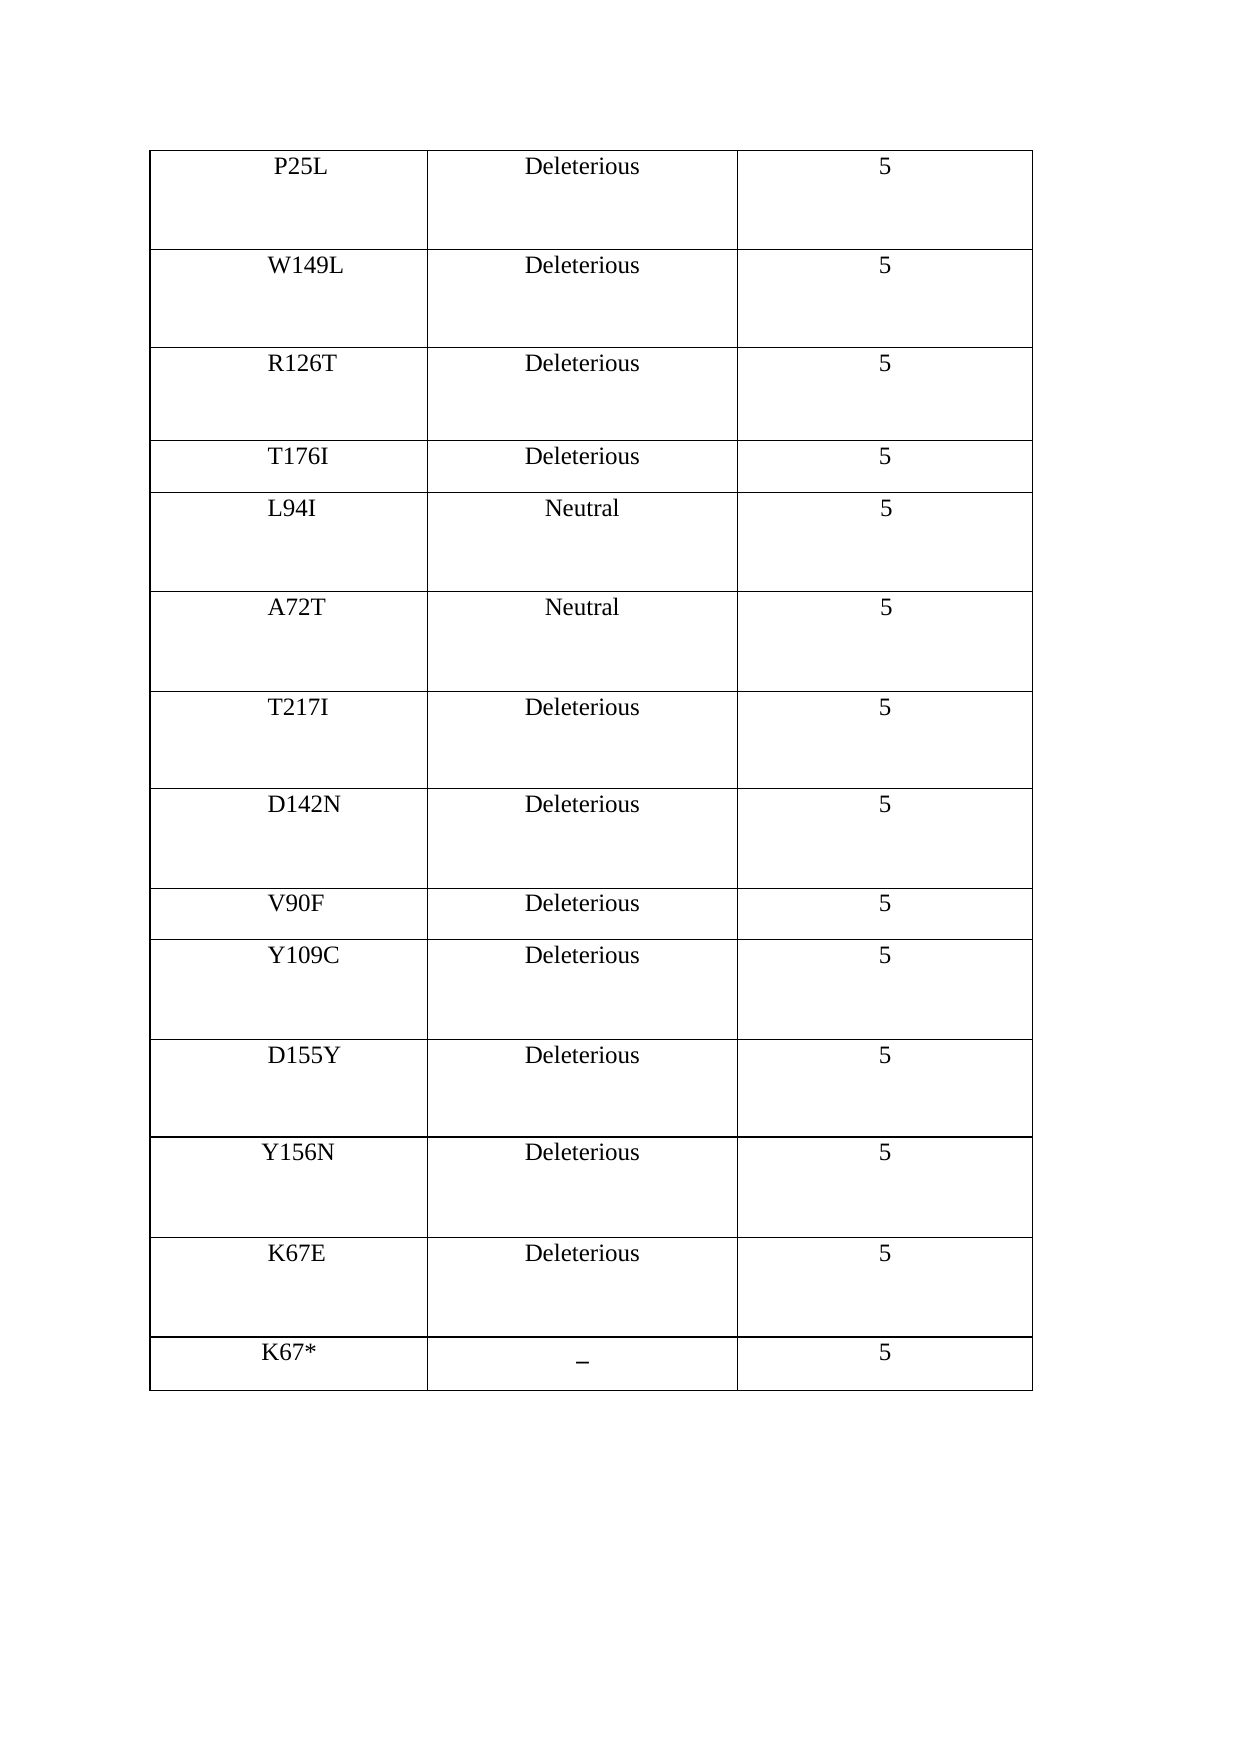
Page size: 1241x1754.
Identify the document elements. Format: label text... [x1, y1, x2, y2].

table_cell Deleterious [428, 250, 737, 347]
table_cell Deleterious [428, 441, 737, 492]
table_cell Deleterious [428, 151, 737, 249]
table_cell 5 [738, 592, 1032, 691]
table_cell Neutral [428, 493, 737, 591]
table_cell A72T [151, 592, 427, 691]
table_cell Deleterious [428, 940, 737, 1039]
table_cell 5 [738, 151, 1032, 249]
table_cell Deleterious [428, 692, 737, 788]
table_cell D142N [151, 789, 427, 887]
table_cell Deleterious [428, 1040, 737, 1136]
table_cell T217I [151, 692, 427, 788]
table_cell R126T [151, 348, 427, 440]
table_cell 5 [738, 692, 1032, 788]
table_cell 5 [738, 441, 1032, 492]
table_cell 5 [738, 789, 1032, 887]
table_cell K67E [151, 1238, 427, 1336]
table_cell Deleterious [428, 1138, 737, 1237]
table_cell 5 [738, 493, 1032, 591]
table_cell Deleterious [428, 1238, 737, 1336]
table_cell K67* [151, 1338, 427, 1390]
table_cell Deleterious [428, 789, 737, 887]
table_cell Y156N [151, 1138, 427, 1237]
table_cell 5 [738, 250, 1032, 347]
table_cell Deleterious [428, 889, 737, 939]
table_cell 5 [738, 1238, 1032, 1336]
table_cell 5 [738, 889, 1032, 939]
table_cell L94I [151, 493, 427, 591]
table_cell 5 [738, 1138, 1032, 1237]
table_cell Neutral [428, 592, 737, 691]
table_cell D155Y [151, 1040, 427, 1136]
table_cell W149L [151, 250, 427, 347]
table_cell 5 [738, 1040, 1032, 1136]
table_cell 5 [738, 348, 1032, 440]
table_cell Y109C [151, 940, 427, 1039]
table_cell T176I [151, 441, 427, 492]
table_cell 5 [738, 940, 1032, 1039]
table_cell _ [428, 1338, 737, 1390]
table_cell P25L [151, 151, 427, 249]
table_cell 5 [738, 1338, 1032, 1390]
table_cell Deleterious [428, 348, 737, 440]
table_cell V90F [151, 889, 427, 939]
